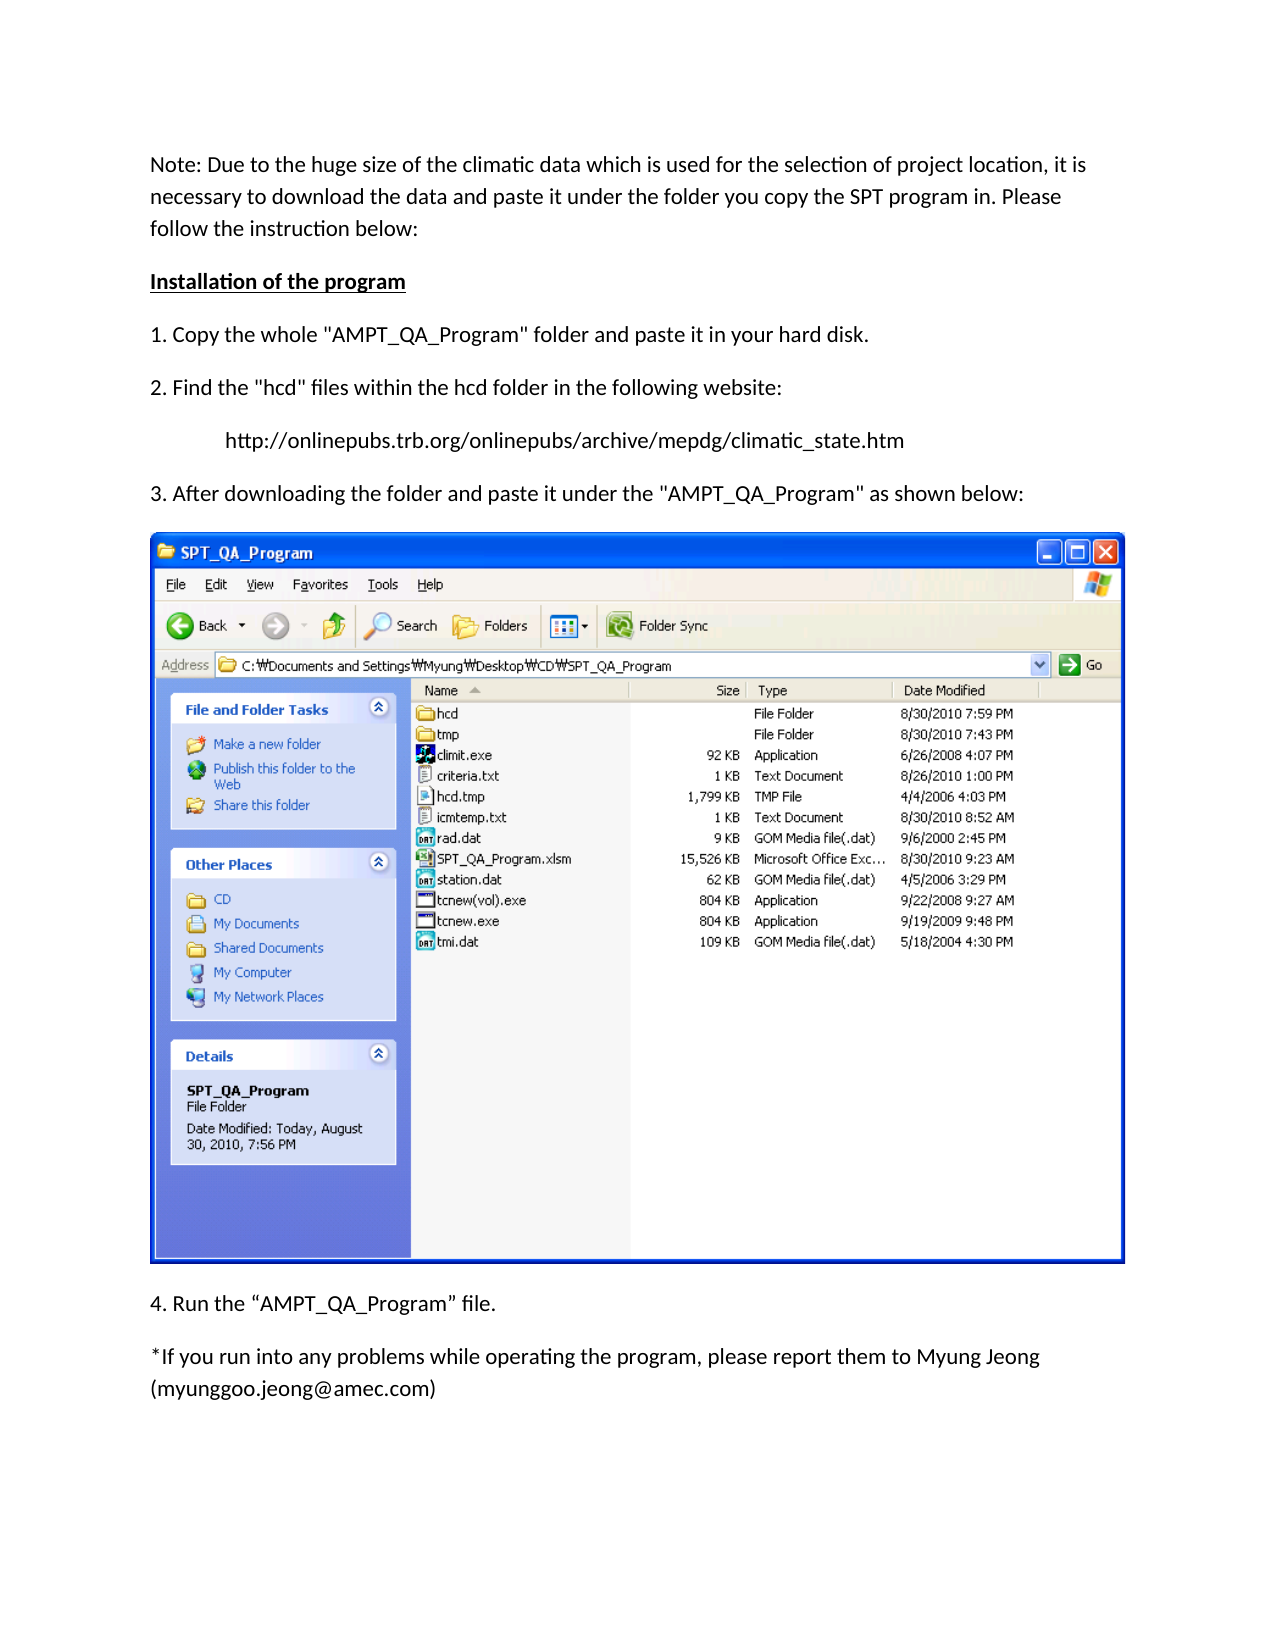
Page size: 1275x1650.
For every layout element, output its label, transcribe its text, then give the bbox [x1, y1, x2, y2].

text Note: Due to the huge size of the climatic data which is used for the selection of project location, it is necessary to download the data and paste it under the folder you copy the SPT program in. Please follow the instruction below: [150, 150, 1125, 242]
text *If you run into any problems while operating the program, please report them to Myung Jeong (myunggoo.jeong@amec.com) [150, 1342, 1125, 1402]
text 2. Find the "hcd" files within the hcd folder in the following website: [150, 373, 1125, 401]
picture [150, 532, 1125, 1264]
text 3. After downloading the folder and paste it under the "AMPT_QA_Program" as shown below: [150, 479, 1125, 507]
text 1. Copy the whole "AMPT_QA_Program" folder and paste it in your hard disk. [150, 320, 1125, 348]
text http://onlinepubs.trb.org/onlinepubs/archive/mepdg/climatic_state.htm [150, 426, 1125, 454]
text Installation of the program [150, 267, 1125, 295]
text 4. Run the “AMPT_QA_Program” file. [150, 1289, 1125, 1317]
